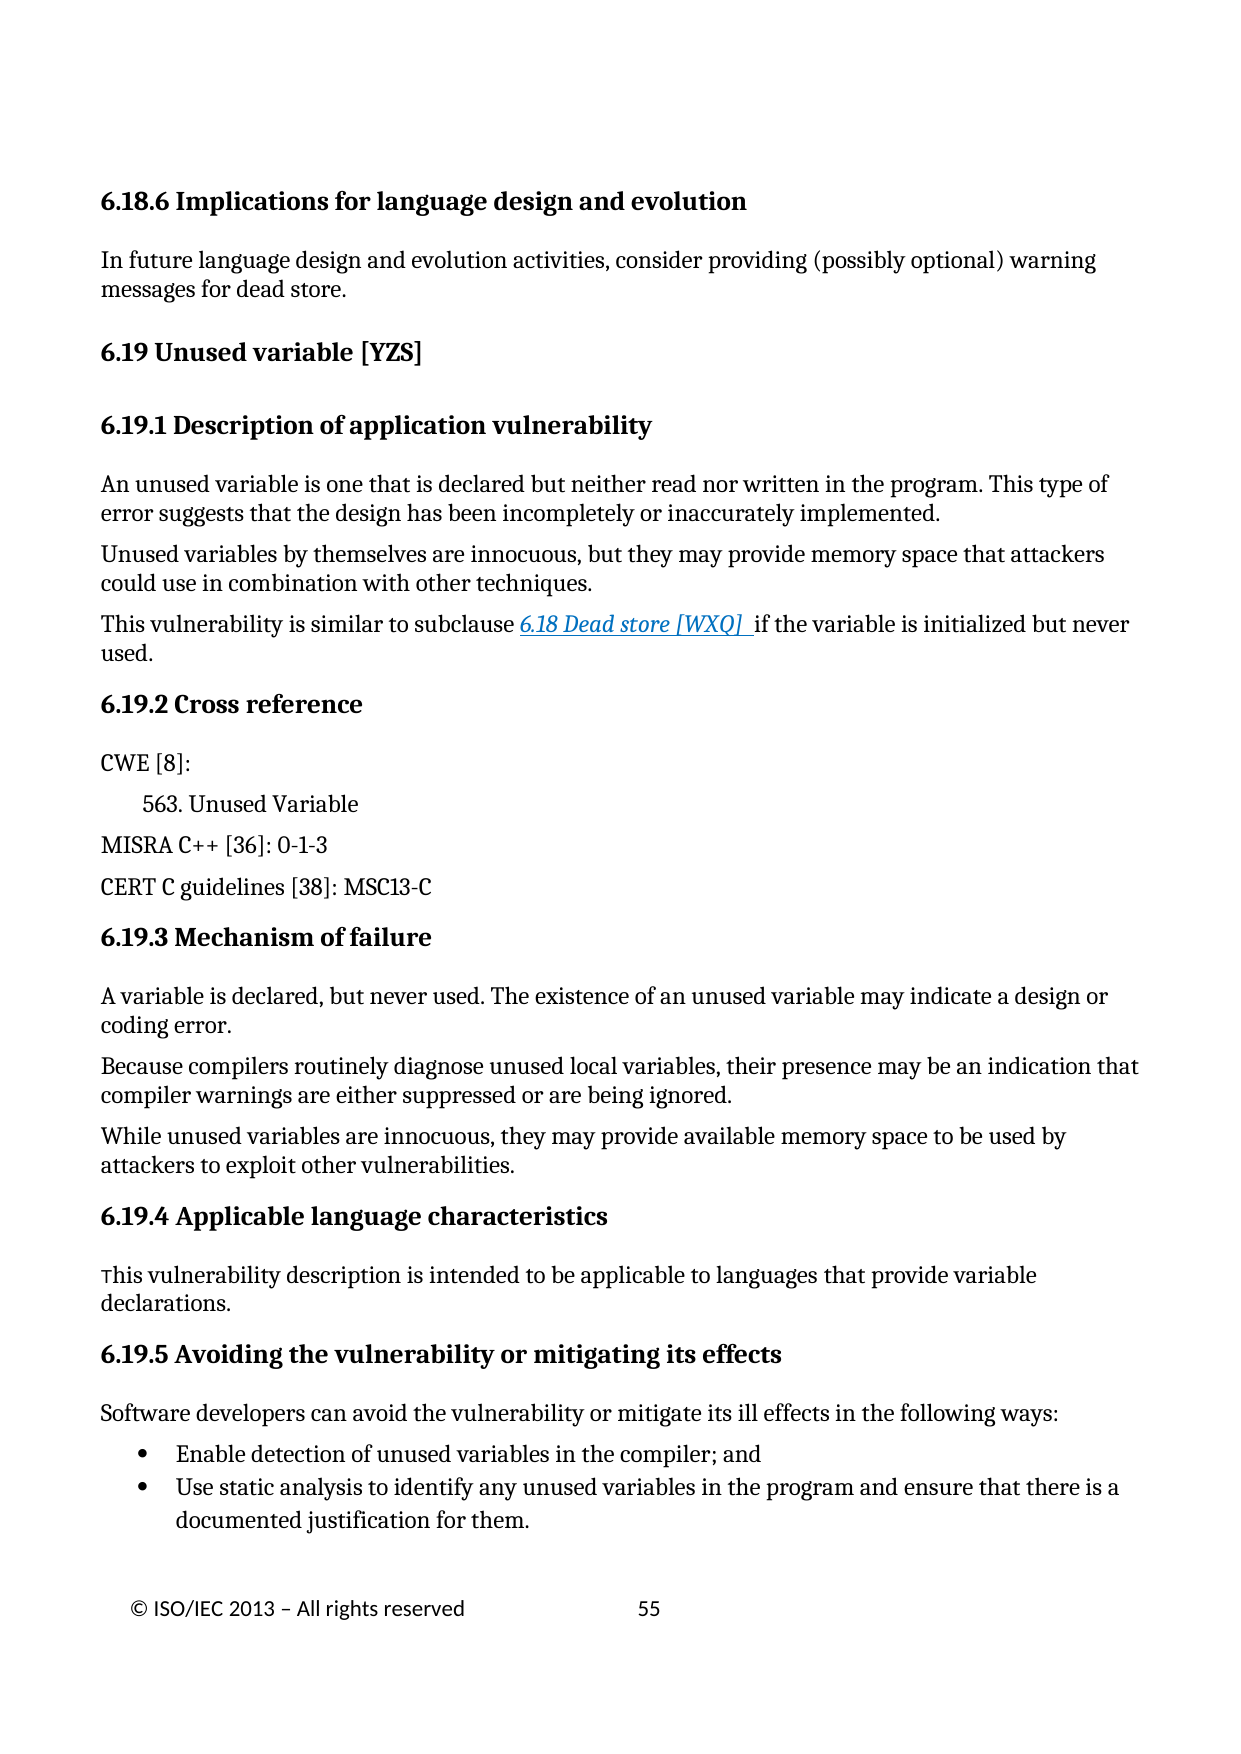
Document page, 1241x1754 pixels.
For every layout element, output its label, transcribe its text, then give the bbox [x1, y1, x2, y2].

subtitle 6.19.3 Mechanism of failure [101, 922, 1164, 953]
text Software developers can avoid the vulnerability or mitigate its ill effects in the following ways: [101, 1399, 1164, 1428]
text MISRA C++ [36]: 0-1-3 [101, 831, 1164, 860]
text While unused variables are innocuous, they may provide available memory space to be used by attackers to exploit other vulnerabilities. [101, 1122, 1164, 1180]
text Because compilers routinely diagnose unused local variables, their presence may be an indication that compiler warnings are either suppressed or are being ignored. [101, 1052, 1164, 1110]
subtitle 6.19.5 Avoiding the vulnerability or mitigating its effects [101, 1339, 1164, 1370]
text 563. Unused Variable [101, 790, 1164, 819]
list Use static analysis to identify any unused variables in the program and ensure that there is a documented justification for them. [138, 1473, 1164, 1535]
text In future language design and evolution activities, consider providing (possibly optional) warning messages for dead store. [101, 246, 1164, 304]
subtitle 6.19.2 Cross reference [101, 689, 1164, 720]
text Unused variables by themselves are innocuous, but they may provide memory space that attackers could use in combination with other techniques. [101, 540, 1164, 598]
list Enable detection of unused variables in the compiler; and [138, 1440, 1164, 1469]
text A variable is declared, but never used. The existence of an unused variable may indicate a design or coding error. [101, 982, 1164, 1040]
text CERT C guidelines [38]: MSC13-C [101, 872, 1164, 901]
text An unused variable is one that is declared but neither read nor written in the program. This type of error suggests that the design has been incompletely or inaccurately implemented. [101, 470, 1164, 528]
text CWE [8]: [101, 749, 1164, 777]
text This vulnerability description is intended to be applicable to languages that provide variable declarations. [101, 1261, 1164, 1318]
subtitle 6.19.1 Description of application vulnerability [101, 410, 1164, 441]
subtitle 6.18.6 Implications for language design and evolution [101, 186, 1164, 217]
subtitle 6.19 Unused variable [YZS] [101, 337, 1164, 368]
text This vulnerability is similar to subclause 6.18 Dead store [WXQ] if the variable is initialized but never used. [101, 610, 1164, 668]
subtitle 6.19.4 Applicable language characteristics [101, 1201, 1164, 1232]
